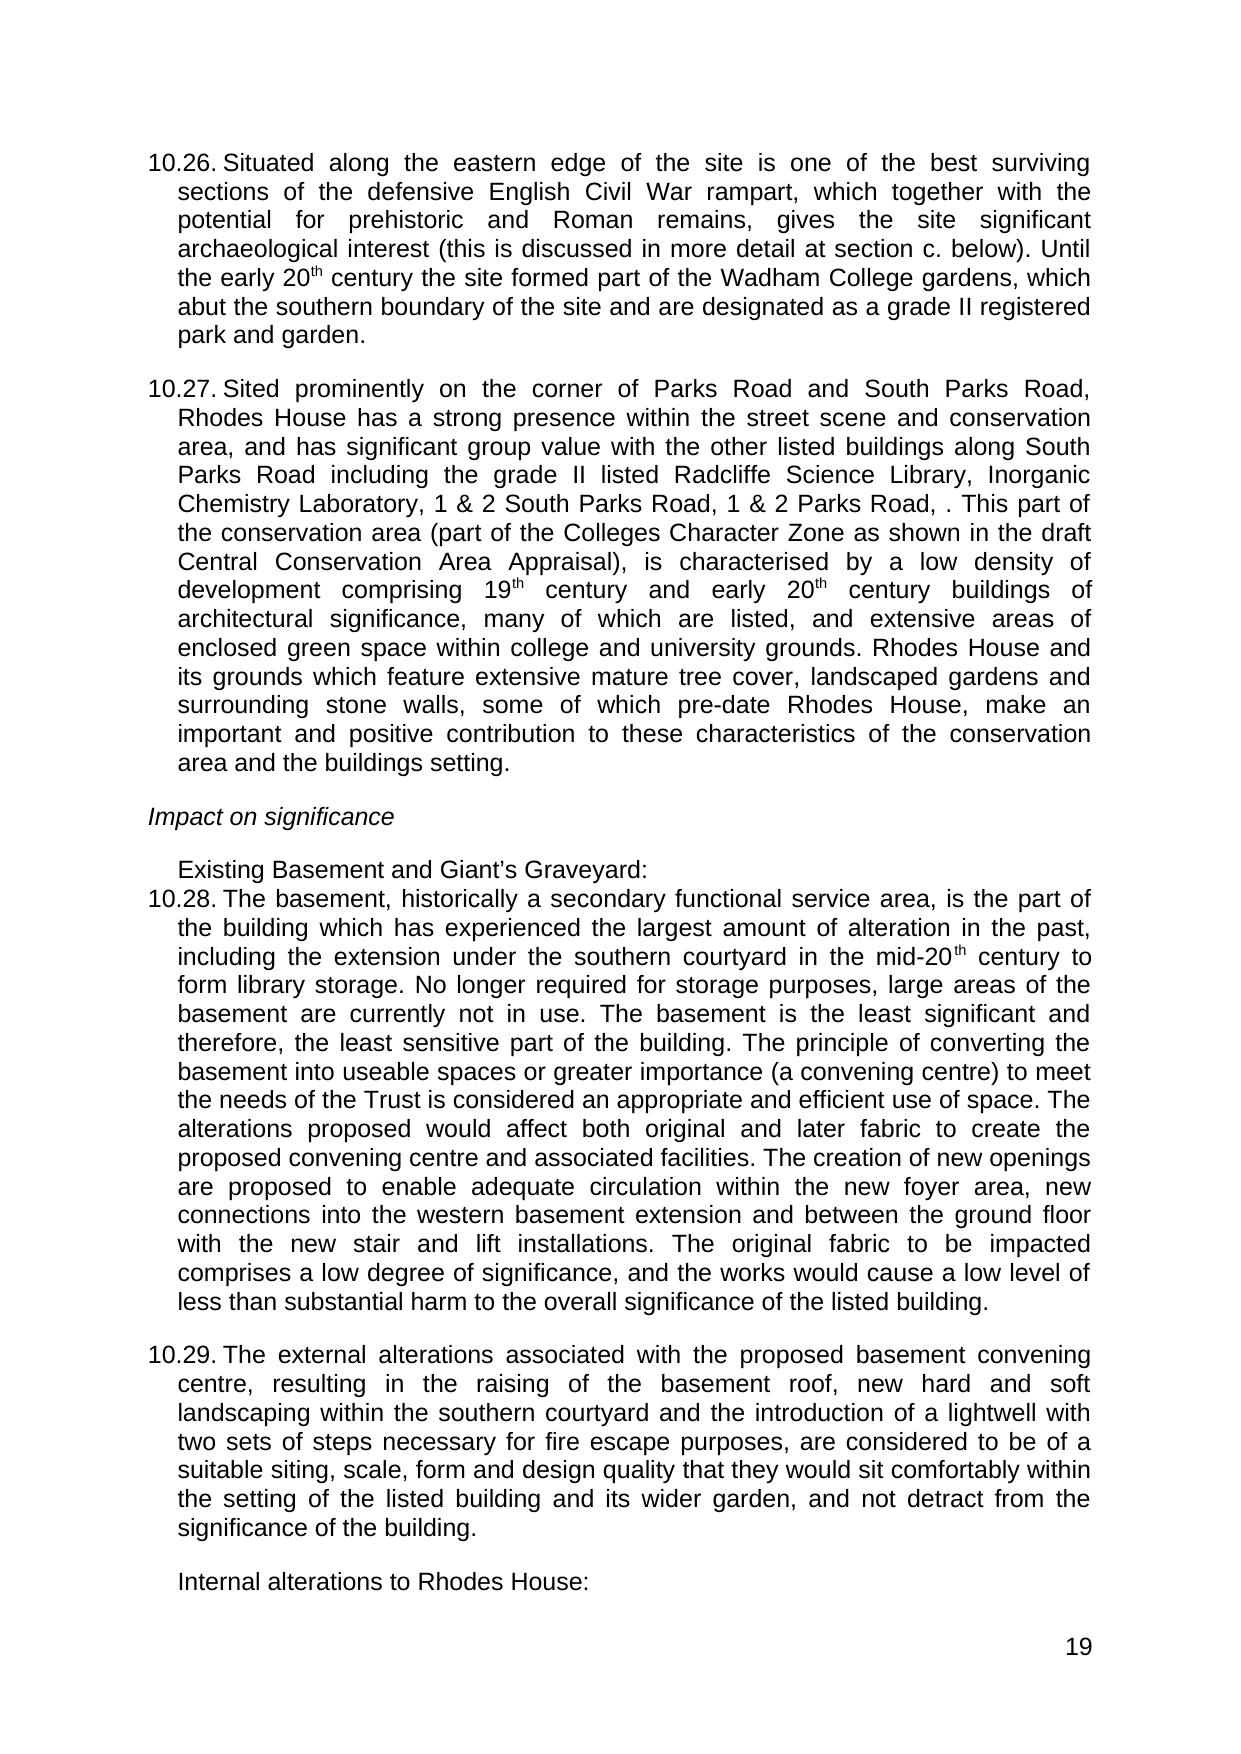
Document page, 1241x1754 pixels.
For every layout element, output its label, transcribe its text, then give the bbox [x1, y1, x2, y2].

text The external alterations associated with the proposed basement convening centre, resulting in the raising of the basement roof, new hard and soft landscaping within the southern courtyard and the introduction of a lightwell with two sets of steps necessary for fire escape purposes, are considered to be of a suitable siting, scale, form and design quality that they would sit comfortably within the setting of the listed building and its wider garden, and not detract from the significance of the building. [148, 1340, 1092, 1541]
subtitle Impact on significance [148, 801, 1092, 830]
text The basement, historically a secondary functional service area, is the part of the building which has experienced the largest amount of alteration in the past, including the extension under the southern courtyard in the mid-20th century to form library storage. No longer required for storage purposes, large areas of the basement are currently not in use. The basement is the least significant and therefore, the least sensitive part of the building. The principle of converting the basement into useable spaces or greater importance (a convening centre) to meet the needs of the Trust is considered an appropriate and efficient use of space. The alterations proposed would affect both original and later fabric to create the proposed convening centre and associated facilities. The creation of new openings are proposed to enable adequate circulation within the new foyer area, new connections into the western basement extension and between the ground floor with the new stair and lift installations. The original fabric to be impacted comprises a low degree of significance, and the works would cause a low level of less than substantial harm to the overall significance of the listed building. [148, 884, 1092, 1315]
text Internal alterations to Rhodes House: [177, 1566, 1092, 1595]
text Existing Basement and Giant’s Graveyard: [177, 855, 1092, 884]
text Sited prominently on the corner of Parks Road and South Parks Road, Rhodes House has a strong presence within the street scene and conservation area, and has significant group value with the other listed buildings along South Parks Road including the grade II listed Radcliffe Science Library, Inorganic Chemistry Laboratory, 1 & 2 South Parks Road, 1 & 2 Parks Road, . This part of the conservation area (part of the Colleges Character Zone as shown in the draft Central Conservation Area Appraisal), is characterised by a low density of development comprising 19th century and early 20th century buildings of architectural significance, many of which are listed, and extensive areas of enclosed green space within college and university grounds. Rhodes House and its grounds which feature extensive mature tree cover, landscaped gardens and surrounding stone walls, some of which pre-date Rhodes House, make an important and positive contribution to these characteristics of the conservation area and the buildings setting. [148, 374, 1092, 776]
text Situated along the eastern edge of the site is one of the best surviving sections of the defensive English Civil War rampart, which together with the potential for prehistoric and Roman remains, gives the site significant archaeological interest (this is discussed in more detail at section c. below). Until the early 20th century the site formed part of the Wadham College gardens, which abut the southern boundary of the site and are designated as a grade II registered park and garden. [148, 148, 1092, 349]
